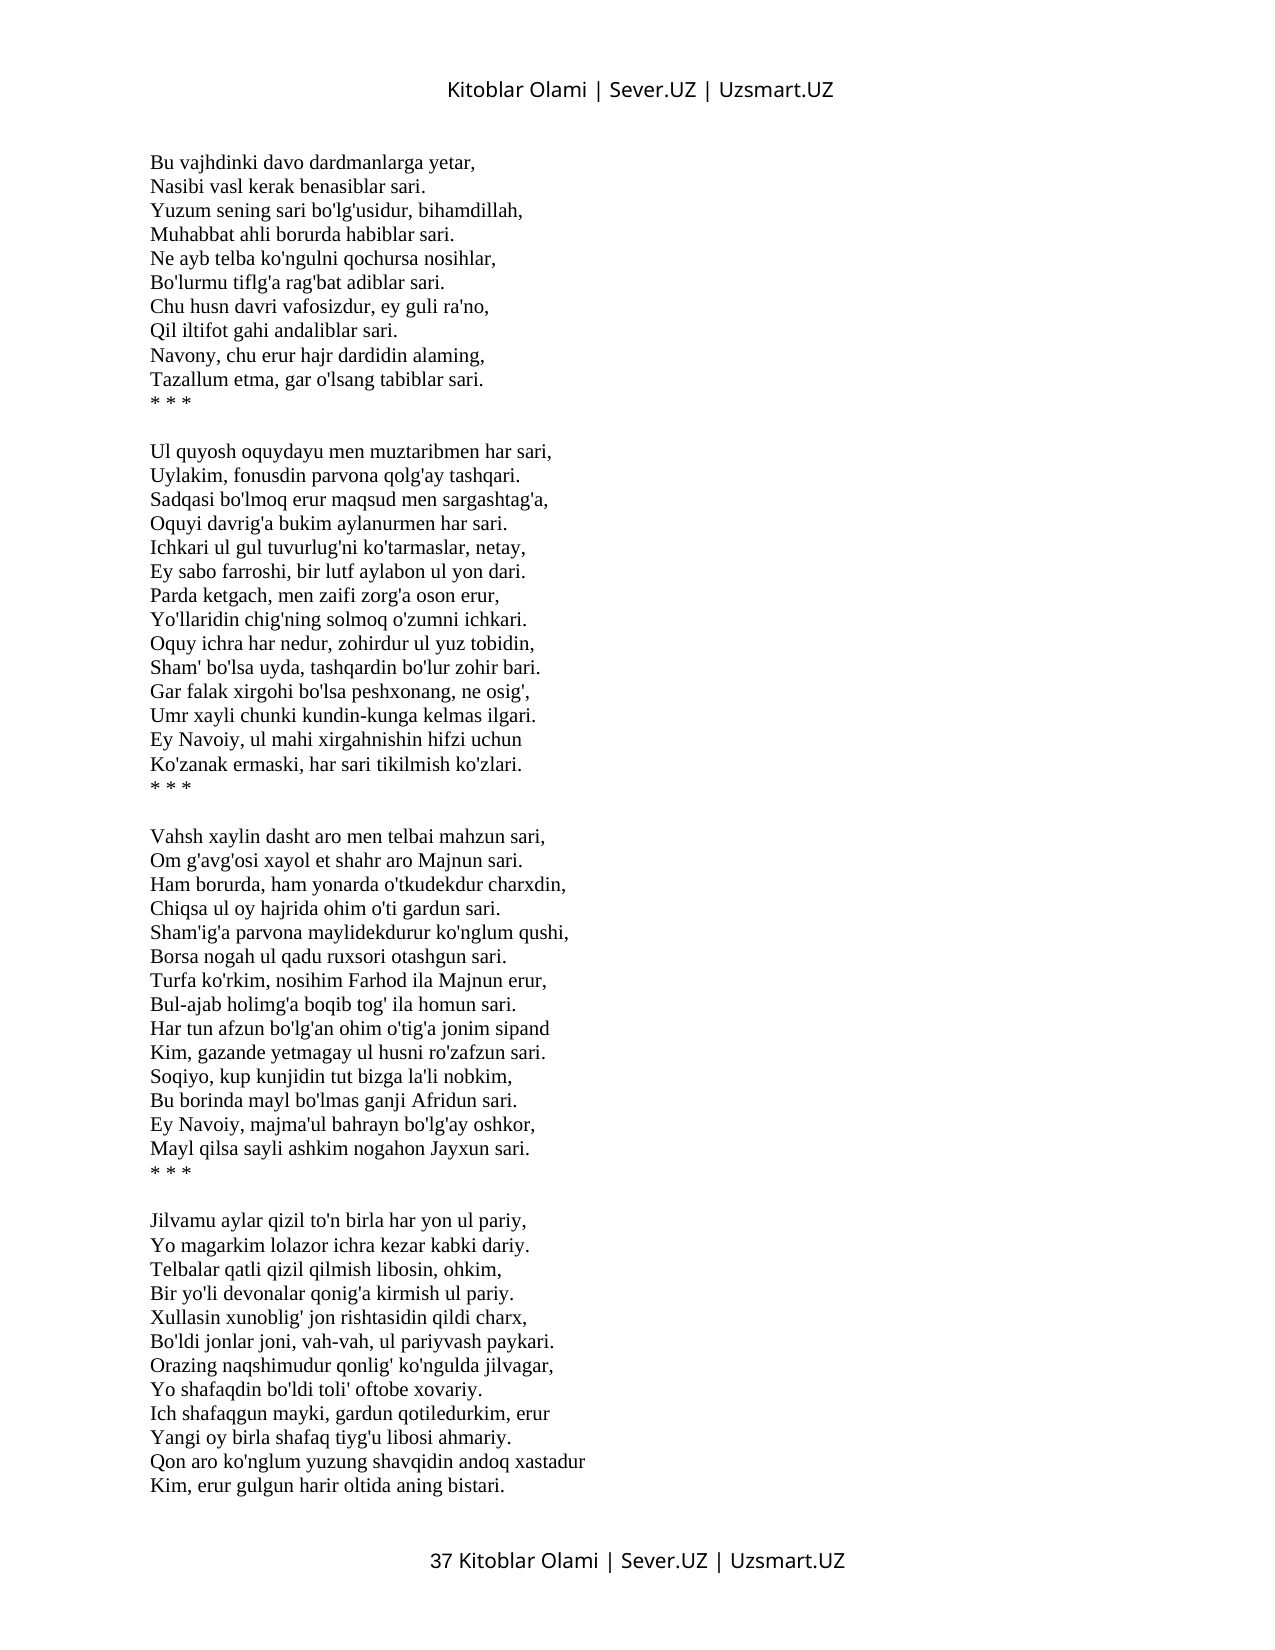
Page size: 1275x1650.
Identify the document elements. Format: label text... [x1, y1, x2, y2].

text Bo'lurmu tiflg'a rag'bat adiblar sari. [150, 270, 1125, 294]
text Xullasin xunoblig' jon rishtasidin qildi charx, [150, 1305, 1125, 1329]
text Telbalar qatli qizil qilmish libosin, ohkim, [150, 1257, 1125, 1281]
text Om g'avg'osi xayol et shahr aro Majnun sari. [150, 848, 1125, 872]
text Bul-ajab holimg'a boqib tog' ila homun sari. [150, 992, 1125, 1016]
text Ul quyosh oquydayu men muztaribmen har sari, [150, 439, 1125, 463]
text Bu vajhdinki davo dardmanlarga yetar, [150, 150, 1125, 174]
text Ey Navoiy, majma'ul bahrayn bo'lg'ay oshkor, [150, 1112, 1125, 1136]
text Oquy ichra har nedur, zohirdur ul yuz tobidin, [150, 631, 1125, 655]
text Ham borurda, ham yonarda o'tkudekdur charxdin, [150, 872, 1125, 896]
text Ko'zanak ermaski, har sari tikilmish ko'zlari. [150, 751, 1125, 776]
text Chu husn davri vafosizdur, ey guli ra'no, [150, 294, 1125, 318]
text Muhabbat ahli borurda habiblar sari. [150, 222, 1125, 246]
text * * * [150, 776, 1125, 799]
text Navony, chu erur hajr dardidin alaming, [150, 342, 1125, 367]
text Har tun afzun bo'lg'an ohim o'tig'a jonim sipand [150, 1016, 1125, 1040]
text Ey Navoiy, ul mahi xirgahnishin hifzi uchun [150, 727, 1125, 751]
text Bu borinda mayl bo'lmas ganji Afridun sari. [150, 1088, 1125, 1112]
text Vahsh xaylin dasht aro men telbai mahzun sari, [150, 823, 1125, 848]
text Kim, erur gulgun harir oltida aning bistari. [150, 1473, 1125, 1497]
text Parda ketgach, men zaifi zorg'a oson erur, [150, 583, 1125, 607]
text Mayl qilsa sayli ashkim nogahon Jayxun sari. [150, 1136, 1125, 1160]
text Qon aro ko'nglum yuzung shavqidin andoq xastadur [150, 1449, 1125, 1473]
text Ichkari ul gul tuvurlug'ni ko'tarmaslar, netay, [150, 535, 1125, 559]
text Bir yo'li devonalar qonig'a kirmish ul pariy. [150, 1281, 1125, 1305]
text Yo shafaqdin bo'ldi toli' oftobe xovariy. [150, 1377, 1125, 1401]
text Uylakim, fonusdin parvona qolg'ay tashqari. [150, 463, 1125, 487]
text Tazallum etma, gar o'lsang tabiblar sari. [150, 367, 1125, 391]
text * * * [150, 1160, 1125, 1184]
text Yo'llaridin chig'ning solmoq o'zumni ichkari. [150, 607, 1125, 631]
text Sham' bo'lsa uyda, tashqardin bo'lur zohir bari. [150, 655, 1125, 679]
text Oquyi davrig'a bukim aylanurmen har sari. [150, 511, 1125, 535]
text Bo'ldi jonlar joni, vah-vah, ul pariyvash paykari. [150, 1329, 1125, 1353]
text Chiqsa ul oy hajrida ohim o'ti gardun sari. [150, 896, 1125, 920]
text Ne ayb telba ko'ngulni qochursa nosihlar, [150, 246, 1125, 270]
text Yo magarkim lolazor ichra kezar kabki dariy. [150, 1232, 1125, 1257]
text Nasibi vasl kerak benasiblar sari. [150, 174, 1125, 198]
text Borsa nogah ul qadu ruxsori otashgun sari. [150, 944, 1125, 968]
text Umr xayli chunki kundin-kunga kelmas ilgari. [150, 703, 1125, 727]
text Sham'ig'a parvona maylidekdurur ko'nglum qushi, [150, 920, 1125, 944]
text Ich shafaqgun mayki, gardun qotiledurkim, erur [150, 1401, 1125, 1425]
text Kim, gazande yetmagay ul husni ro'zafzun sari. [150, 1040, 1125, 1064]
text Ey sabo farroshi, bir lutf aylabon ul yon dari. [150, 559, 1125, 583]
text Sadqasi bo'lmoq erur maqsud men sargashtag'a, [150, 487, 1125, 511]
text * * * [150, 391, 1125, 415]
text Turfa ko'rkim, nosihim Farhod ila Majnun erur, [150, 968, 1125, 992]
text Yangi oy birla shafaq tiyg'u libosi ahmariy. [150, 1425, 1125, 1449]
text Soqiyo, kup kunjidin tut bizga la'li nobkim, [150, 1064, 1125, 1088]
text Orazing naqshimudur qonlig' ko'ngulda jilvagar, [150, 1353, 1125, 1377]
text Qil iltifot gahi andaliblar sari. [150, 318, 1125, 342]
text Yuzum sening sari bo'lg'usidur, bihamdillah, [150, 198, 1125, 222]
text Jilvamu aylar qizil to'n birla har yon ul pariy, [150, 1208, 1125, 1232]
text Gar falak xirgohi bo'lsa peshxonang, ne osig', [150, 679, 1125, 703]
